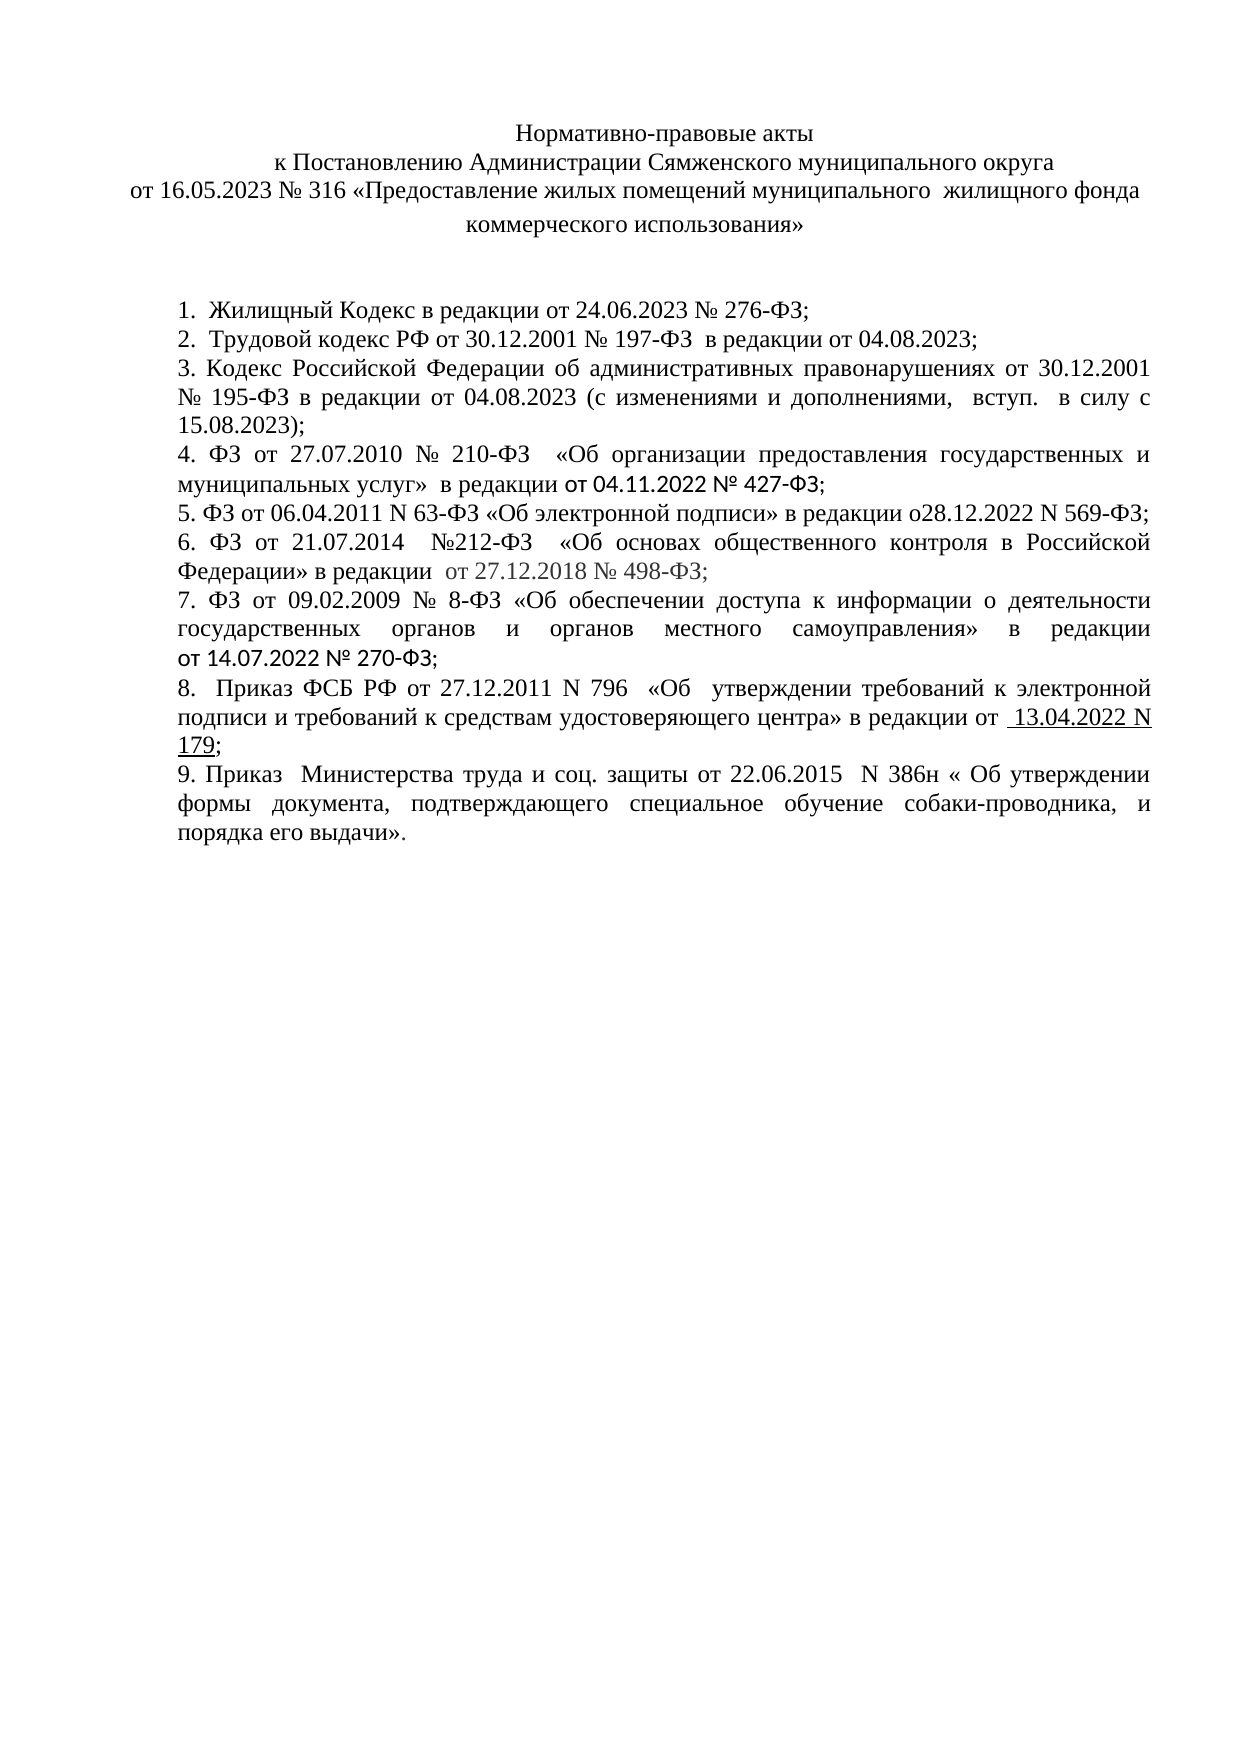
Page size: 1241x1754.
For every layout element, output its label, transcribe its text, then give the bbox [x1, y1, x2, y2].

text 8. Приказ ФСБ РФ от 27.12.2011 N 796 «Об утверждении требований к электронной подписи и требований к средствам удостоверяющего центра» в редакции от 13.04.2022 N 179; [177, 673, 1152, 759]
text 5. ФЗ от 06.04.2011 N 63-ФЗ «Об электронной подписи» в редакции о28.12.2022 N 569-ФЗ; [177, 498, 1152, 527]
text 3. Кодекс Российской Федерации об административных правонарушениях от 30.12.2001 № 195-ФЗ в редакции от 04.08.2023 (с изменениями и дополнениями, вступ. в силу с 15.08.2023); [177, 353, 1152, 439]
list от 16.05.2023 № 316 «Предоставление жилых помещений муниципального жилищного фонда [118, 176, 1152, 204]
text 7. ФЗ от 09.02.2009 № 8-ФЗ «Об обеспечении доступа к информации о деятельности государственных органов и органов местного самоуправления» в редакции от 14.07.2022 № 270-ФЗ; [177, 585, 1152, 673]
text 4. ФЗ от 27.07.2010 № 210-ФЗ «Об организации предоставления государственных и муниципальных услуг» в редакции от 04.11.2022 № 427-ФЗ; [177, 439, 1152, 498]
text Нормативно-правовые акты [177, 118, 1152, 147]
text 1. Жилищный Кодекс в редакции от 24.06.2023 № 276-ФЗ; [177, 296, 1152, 324]
text 9. Приказ Министерства труда и соц. защиты от 22.06.2015 N 386н « Об утверждении формы документа, подтверждающего специальное обучение собаки-проводника, и порядка его выдачи». [177, 759, 1152, 845]
text 6. ФЗ от 21.07.2014 №212-ФЗ «Об основах общественного контроля в Российской Федерации» в редакции от 27.12.2018 № 498-ФЗ; [177, 527, 1152, 585]
list коммерческого использования» [118, 209, 1152, 237]
text к Постановлению Администрации Сямженского муниципального округа [177, 147, 1152, 176]
text 2. Трудовой кодекс РФ от 30.12.2001 № 197-ФЗ в редакции от 04.08.2023; [177, 324, 1152, 353]
